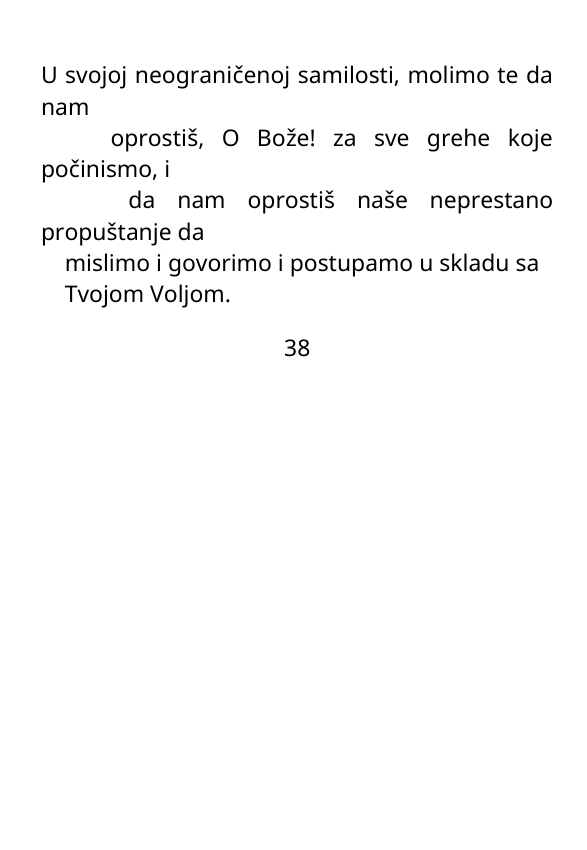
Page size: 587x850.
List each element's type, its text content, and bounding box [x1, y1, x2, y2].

text oprostiš, O Bože! za sve grehe koje počinismo, i [41, 122, 553, 184]
text mislimo i govorimo i postupamo u skladu sa [41, 247, 553, 278]
text 38 [41, 332, 553, 363]
text da nam oprostiš naše neprestano propuštanje da [41, 184, 553, 247]
text U svojoj neograničenoj samilosti, molimo te da nam [41, 59, 553, 122]
text Tvojom Voljom. [41, 278, 553, 309]
